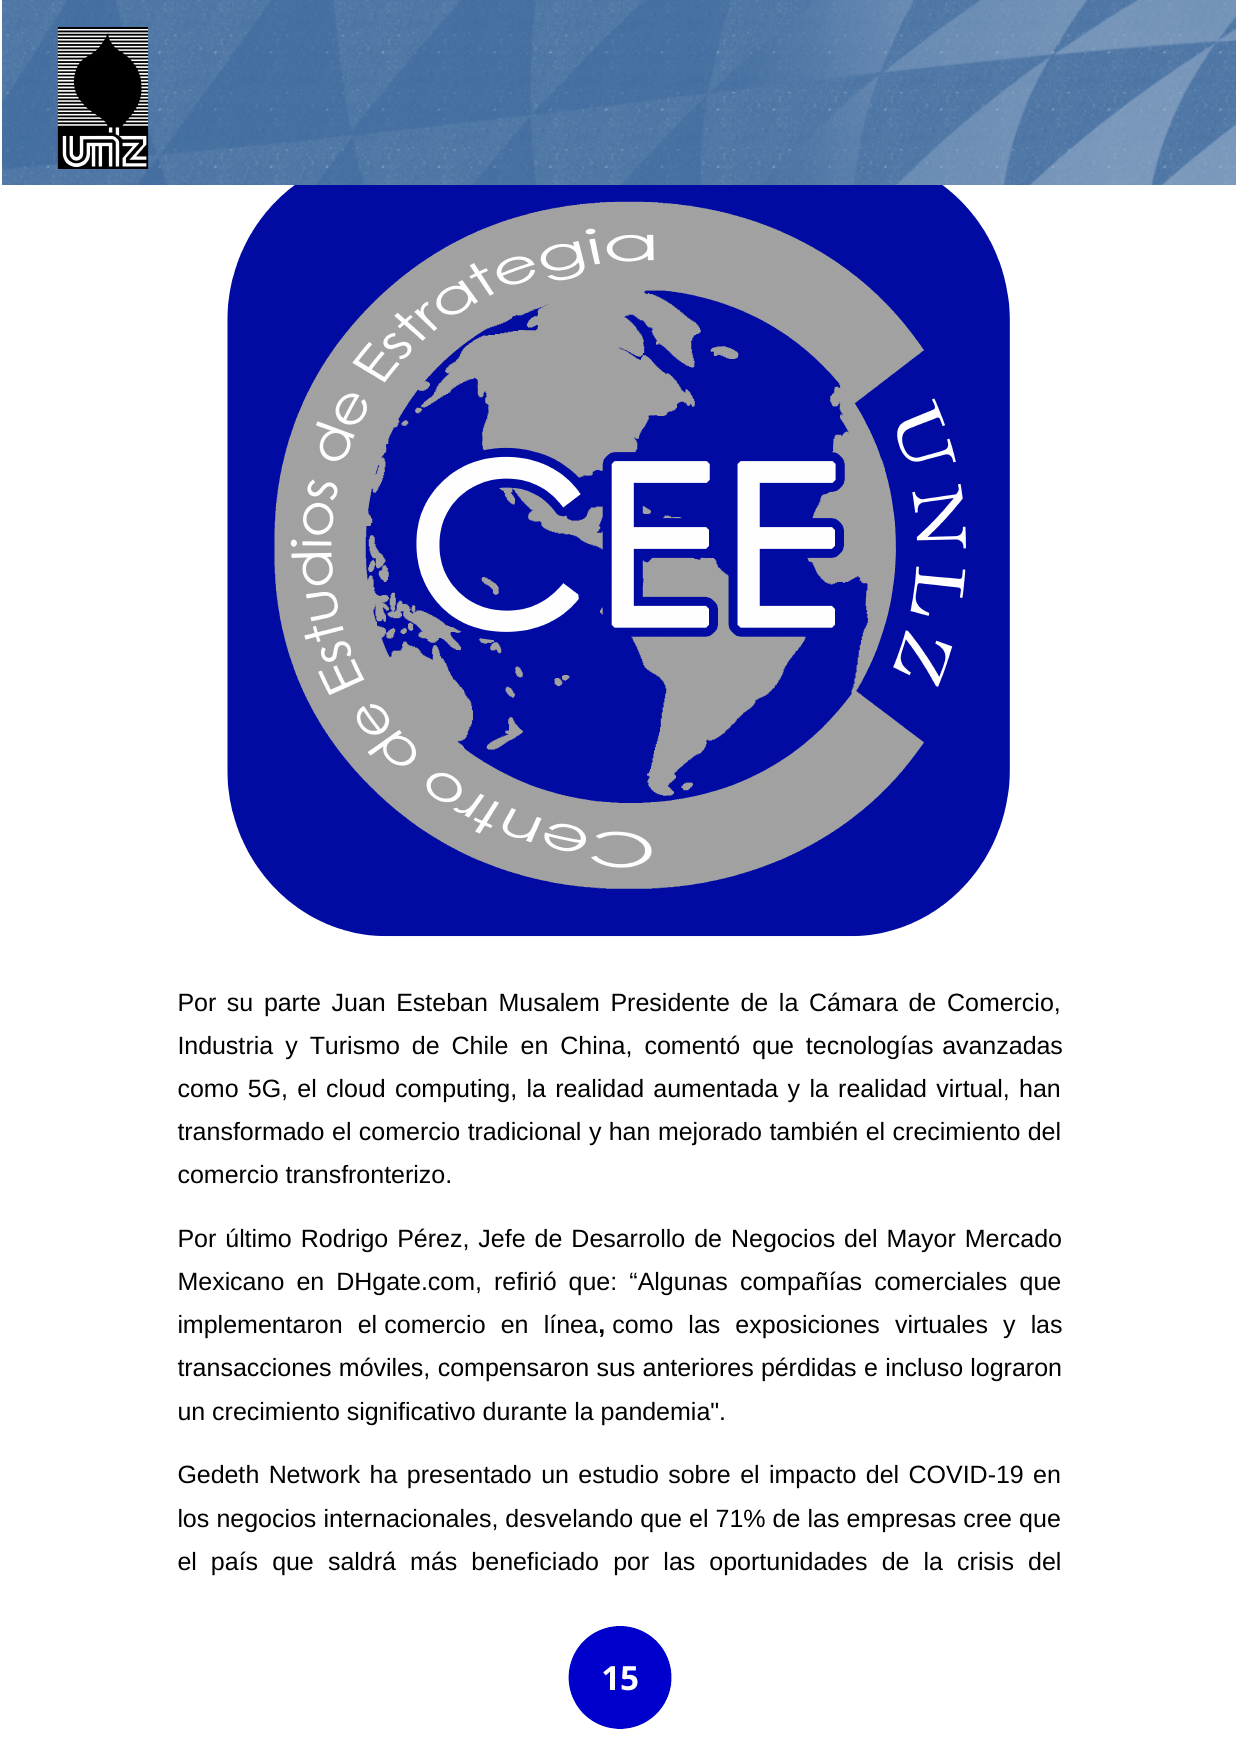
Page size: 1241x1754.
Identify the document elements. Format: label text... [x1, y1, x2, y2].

picture [177, 13, 1190, 988]
text Gedeth Network ha presentado un estudio sobre el impacto del COVID-19 en los negocios internacionales, desvelando que el 71% de las empresas cree que el país que saldrá más beneficiado por las oportunidades de la crisis del COVID-19 va a ser China seguido de Australia (un 63% de los encuestados) según este estudio de Gedeth Network con investigadoras de la Universidad de Sídney. Otro de los países que podría beneficiarse de la deslocalización china y la búsqueda de nuevos proveedores es India. [177, 1461, 1063, 1576]
text Por su parte Juan Esteban Musalem Presidente de la Cámara de Comercio, Industria y Turismo de Chile en China, comentó que tecnologías avanzadas como 5G, el cloud computing, la realidad aumentada y la realidad virtual, han transformado el comercio tradicional y han mejorado también el crecimiento del comercio transfronterizo. [177, 988, 1063, 1189]
text Por último Rodrigo Pérez, Jefe de Desarrollo de Negocios del Mayor Mercado Mexicano en DHgate.com, refirió que: “Algunas compañías comerciales que implementaron el comercio en línea, como las exposiciones virtuales y las transacciones móviles, compensaron sus anteriores pérdidas e incluso lograron un crecimiento significativo durante la pandemia". [177, 1224, 1063, 1425]
picture [57, 27, 149, 168]
